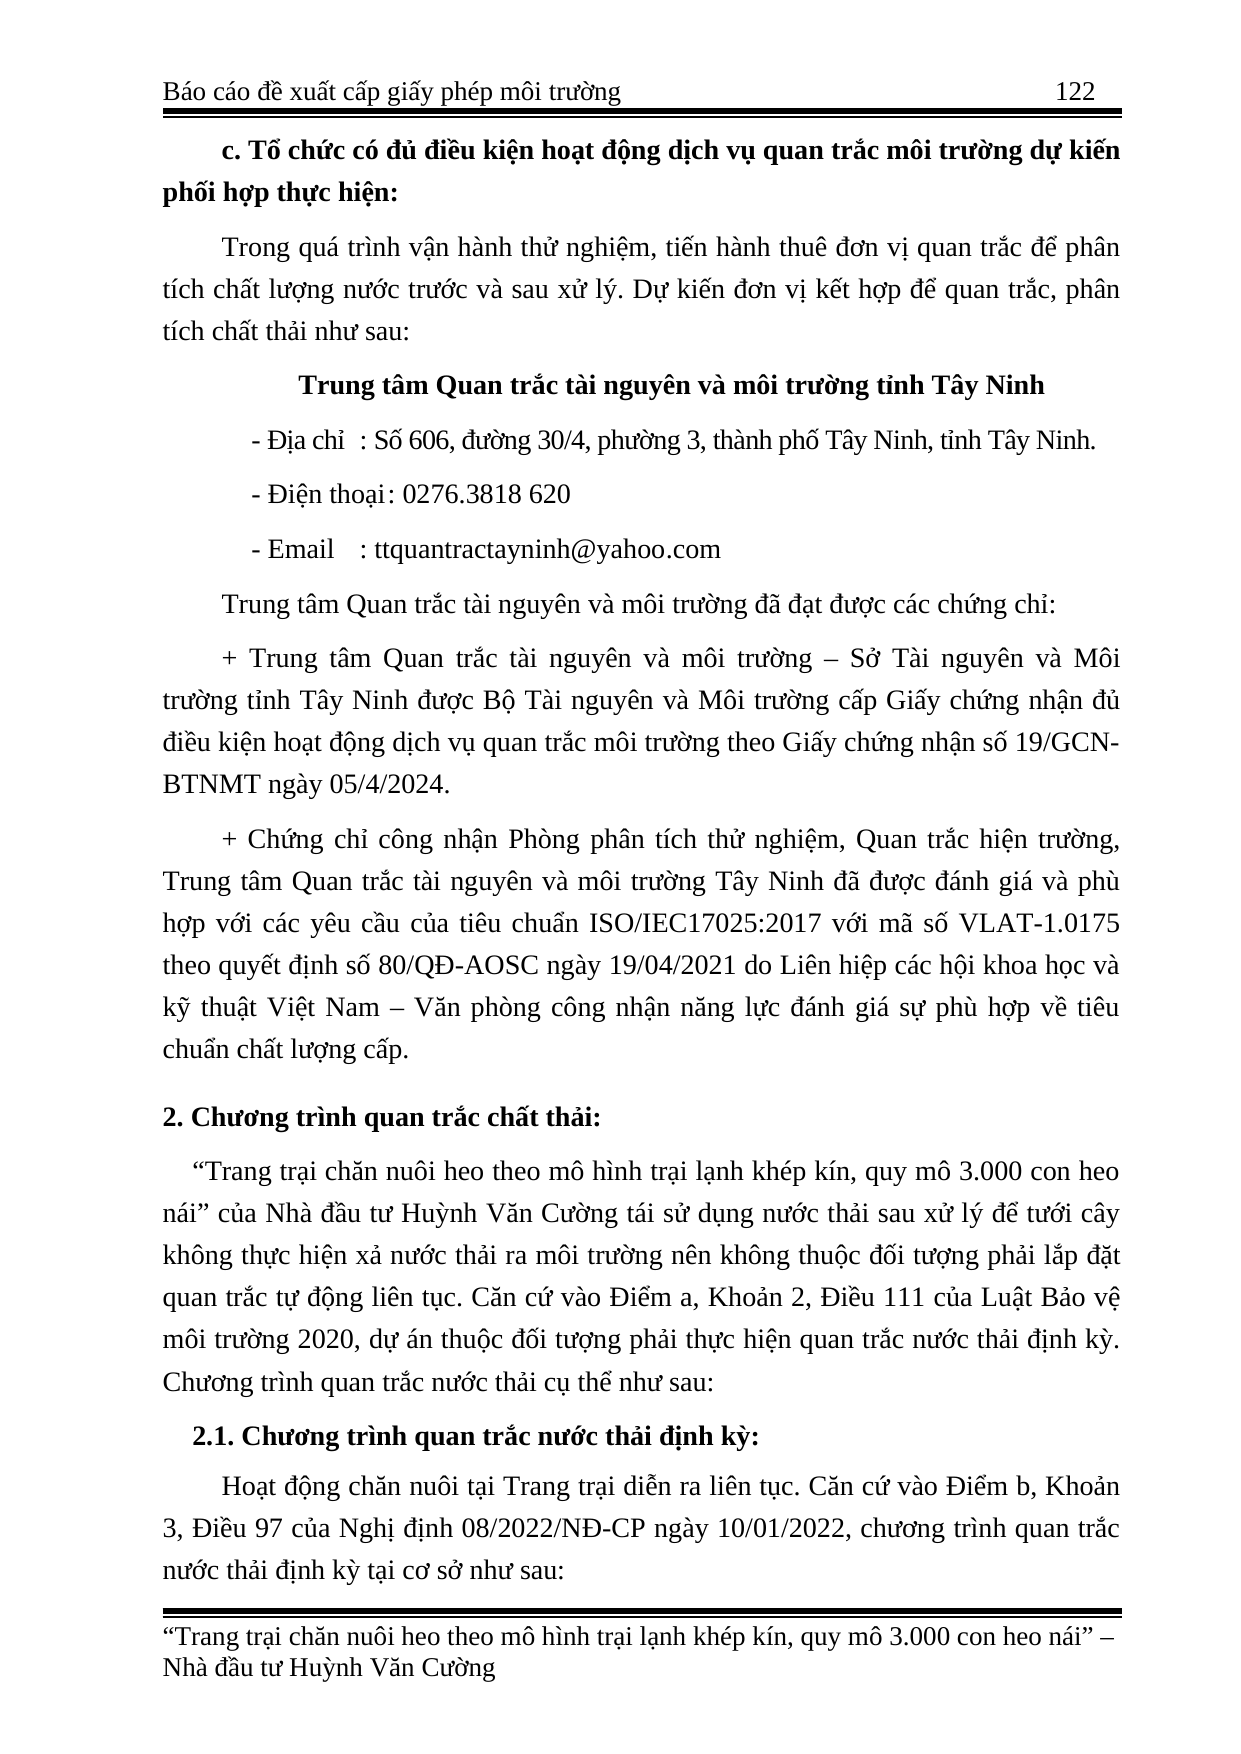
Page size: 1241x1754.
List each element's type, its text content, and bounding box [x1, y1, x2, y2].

text Hoạt động chăn nuôi tại Trang trại diễn ra liên tục. Căn cứ vào Điểm b, Khoản 3, Điều 97 của Nghị định 08/2022/NĐ-CP ngày 10/01/2022, chương trình quan trắc nước thải định kỳ tại cơ sở như sau: [162, 1469, 1122, 1585]
text Trung tâm Quan trắc tài nguyên và môi trường đã đạt được các chứng chỉ: [162, 587, 1122, 619]
text 2.1. Chương trình quan trắc nước thải định kỳ: [162, 1419, 1122, 1452]
text “Trang trại chăn nuôi heo theo mô hình trại lạnh khép kín, quy mô 3.000 con heo nái” của Nhà đầu tư Huỳnh Văn Cường tái sử dụng nước thải sau xử lý để tưới cây không thực hiện xả nước thải ra môi trường nên không thuộc đối tượng phải lắp đặt quan trắc tự động liên tục. Căn cứ vào Điểm a, Khoản 2, Điều 111 của Luật Bảo vệ môi trường 2020, dự án thuộc đối tượng phải thực hiện quan trắc nước thải định kỳ. Chương trình quan trắc nước thải cụ thể như sau: [162, 1154, 1122, 1397]
text - Điện thoại : 0276.3818 620 [162, 477, 1122, 510]
subtitle 2. Chương trình quan trắc chất thải: [162, 1099, 1122, 1132]
text - Email : ttquantractayninh@yahoo.com [162, 532, 1122, 564]
text - Địa chỉ : Số 606, đường 30/4, phường 3, thành phố Tây Ninh, tỉnh Tây Ninh. [162, 423, 1122, 455]
text Trung tâm Quan trắc tài nguyên và môi trường tỉnh Tây Ninh [162, 368, 1122, 401]
text + Trung tâm Quan trắc tài nguyên và môi trường – Sở Tài nguyên và Môi trường tỉnh Tây Ninh được Bộ Tài nguyên và Môi trường cấp Giấy chứng nhận đủ điều kiện hoạt động dịch vụ quan trắc môi trường theo Giấy chứng nhận số 19/GCN-BTNMT ngày 05/4/2024. [162, 641, 1122, 800]
text + Chứng chỉ công nhận Phòng phân tích thử nghiệm, Quan trắc hiện trường, Trung tâm Quan trắc tài nguyên và môi trường Tây Ninh đã được đánh giá và phù hợp với các yêu cầu của tiêu chuẩn ISO/IEC17025:2017 với mã số VLAT-1.0175 theo quyết định số 80/QĐ-AOSC ngày 19/04/2021 do Liên hiệp các hội khoa học và kỹ thuật Việt Nam – Văn phòng công nhận năng lực đánh giá sự phù hợp về tiêu chuẩn chất lượng cấp. [162, 822, 1122, 1065]
text Trong quá trình vận hành thử nghiệm, tiến hành thuê đơn vị quan trắc để phân tích chất lượng nước trước và sau xử lý. Dự kiến đơn vị kết hợp để quan trắc, phân tích chất thải như sau: [162, 229, 1122, 346]
text c. Tổ chức có đủ điều kiện hoạt động dịch vụ quan trắc môi trường dự kiến phối hợp thực hiện: [162, 133, 1122, 207]
